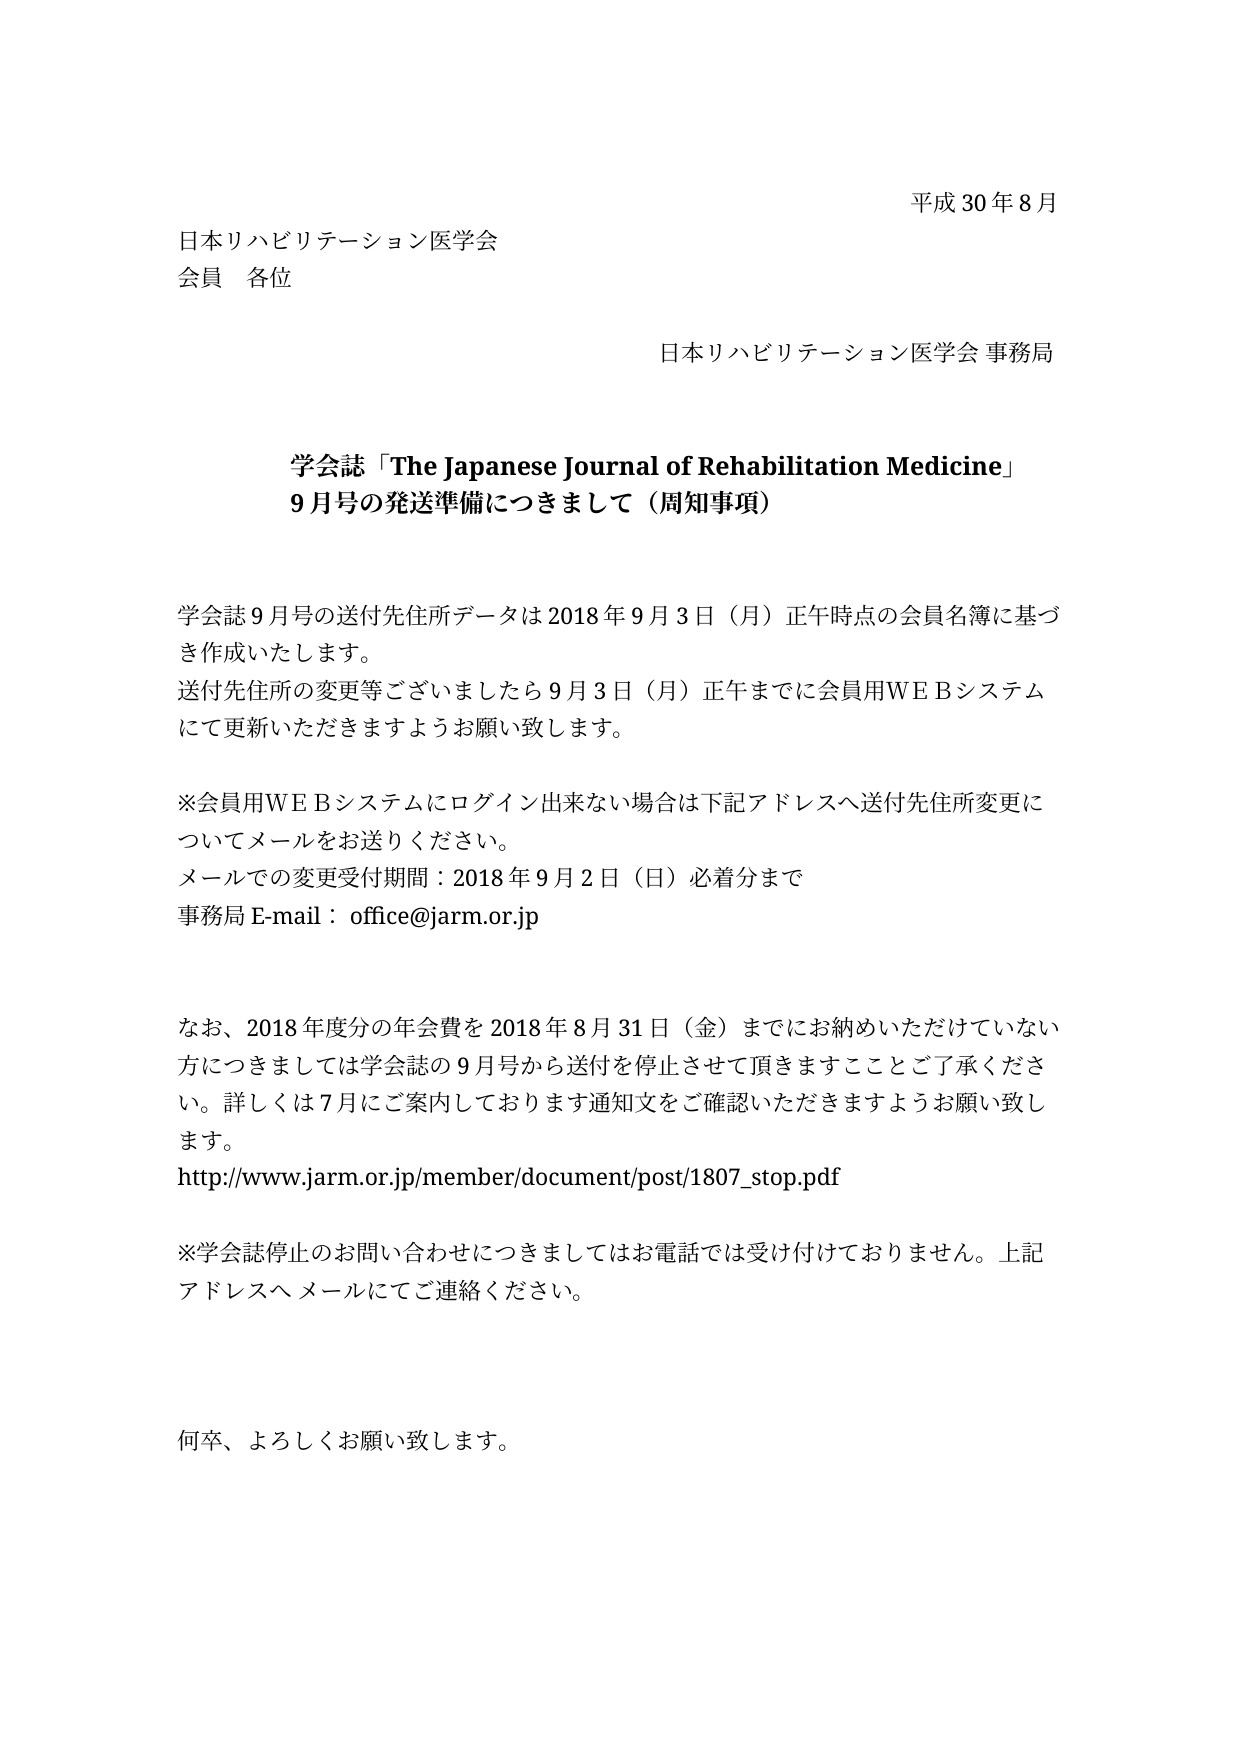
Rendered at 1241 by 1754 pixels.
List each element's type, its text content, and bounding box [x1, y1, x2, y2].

text 何卒、よろしくお願い致します。 [177, 1421, 1063, 1458]
text 会員 各位 [177, 258, 1063, 296]
text なお、2018年度分の年会費を2018年8月31日（金）までにお納めいただけていない方につきましては学会誌の9月号から送付を停止させて頂きますこことご了承ください。詳しくは7月にご案内しております通知文をご確認いただきますようお願い致します。 [177, 1008, 1063, 1158]
text 学会誌「The Japanese Journal of Rehabilitation Medicine」 [177, 446, 1063, 483]
text 学会誌9月号の送付先住所データは2018年9月3日（月）正午時点の会員名簿に基づき作成いたします。 [177, 596, 1063, 671]
text 日本リハビリテーション医学会 [177, 221, 1063, 258]
text ※学会誌停止のお問い合わせにつきましてはお電話では受け付けておりません。上記アドレスへ メールにてご連絡ください。 [177, 1233, 1063, 1308]
text 送付先住所の変更等ございましたら9月3日（月）正午までに会員用ＷＥＢシステムにて更新いただきますようお願い致します。 [177, 671, 1063, 746]
text http://www.jarm.or.jp/member/document/post/1807_stop.pdf [177, 1158, 1063, 1196]
text 平成30年8月 [177, 183, 1063, 221]
text 日本リハビリテーション医学会 事務局 [177, 333, 1063, 371]
text ※会員用ＷＥＢシステムにログイン出来ない場合は下記アドレスへ送付先住所変更についてメールをお送りください。 [177, 783, 1063, 858]
text メールでの変更受付期間：2018年9月2日（日）必着分まで [177, 858, 1063, 896]
text 9月号の発送準備につきまして（周知事項） [177, 483, 1063, 521]
text 事務局E-mail： office@jarm.or.jp [177, 896, 1063, 933]
